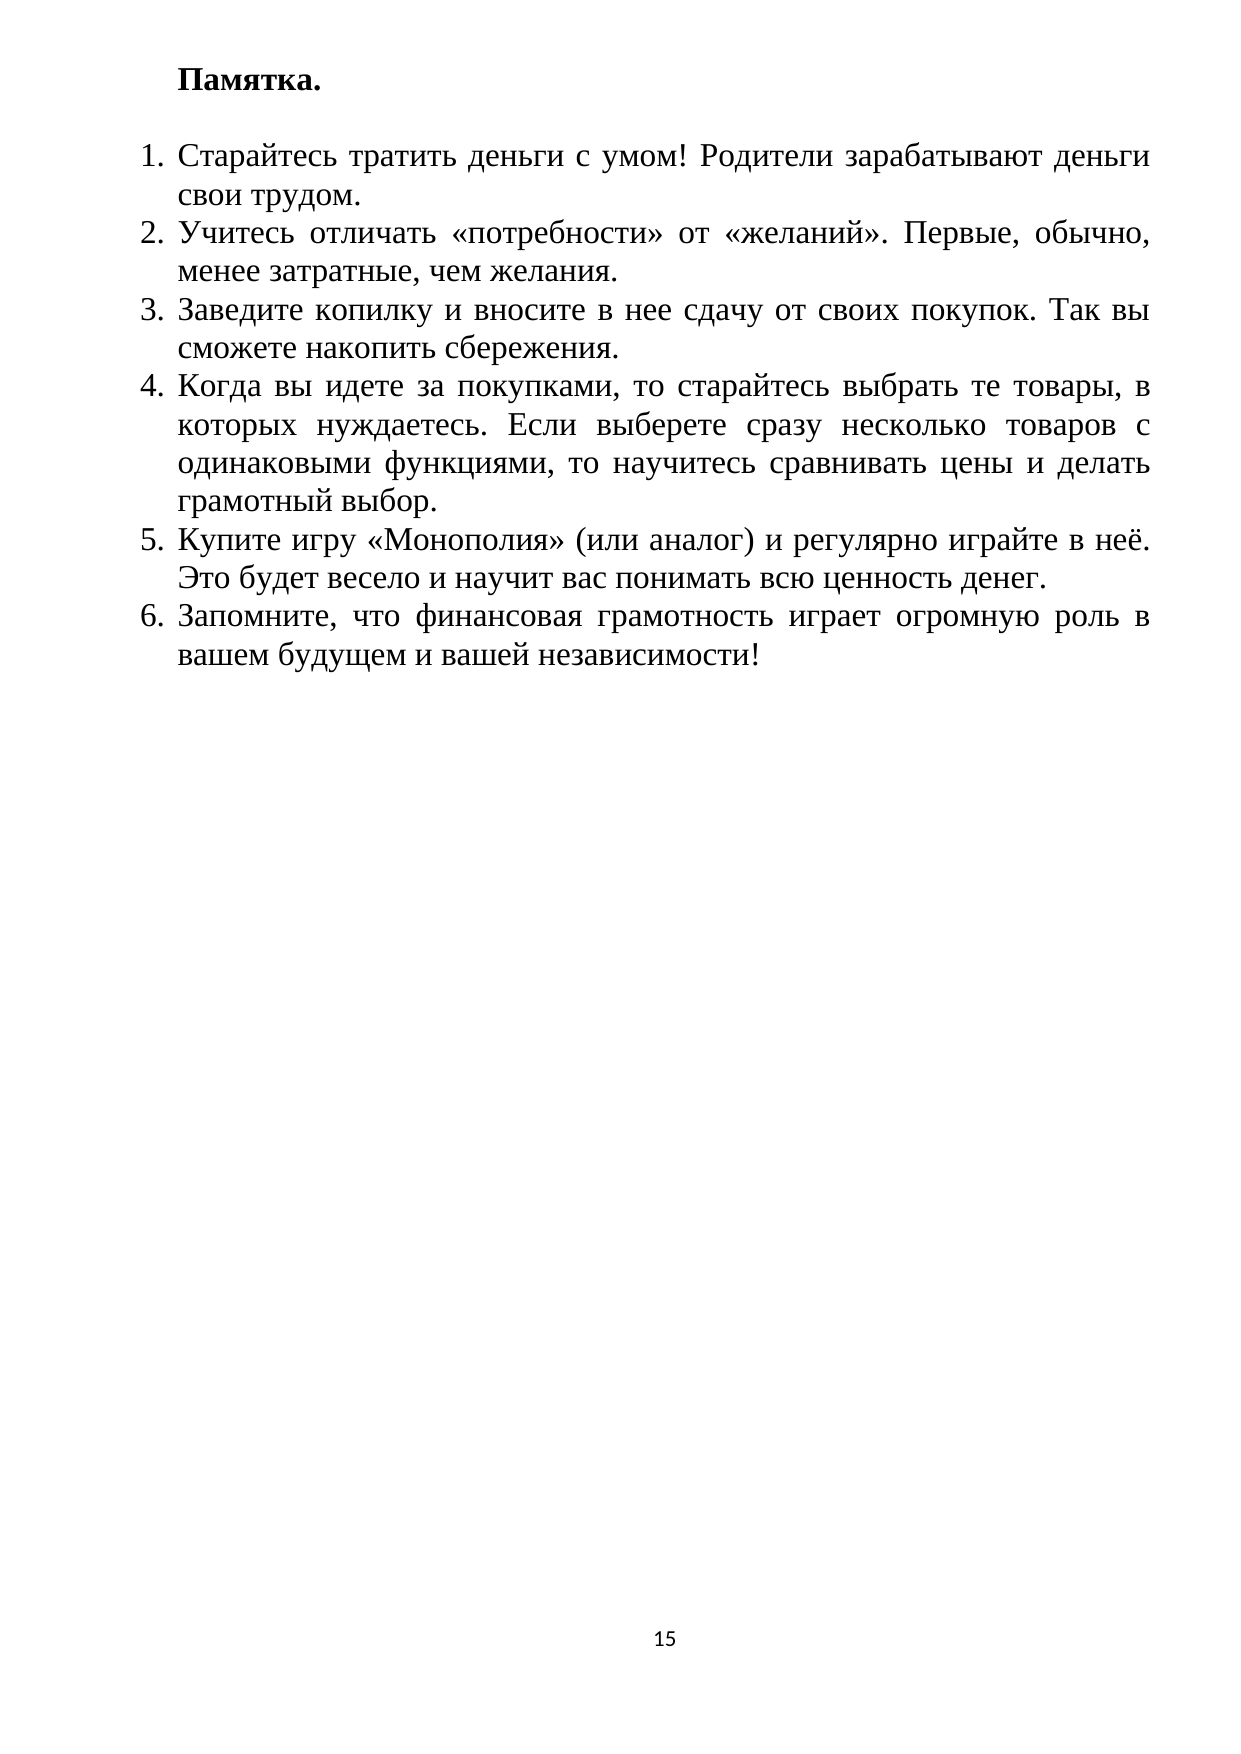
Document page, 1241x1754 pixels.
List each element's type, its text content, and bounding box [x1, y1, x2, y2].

list Купите игру «Монополия» (или аналог) и регулярно играйте в неё. Это будет весело и научит вас понимать всю ценность денег. [140, 519, 1152, 596]
text Памятка. [177, 59, 1152, 97]
list Когда вы идете за покупками, то старайтесь выбрать те товары, в которых нуждаетесь. Если выберете сразу несколько товаров с одинаковыми функциями, то научитесь сравнивать цены и делать грамотный выбор. [140, 366, 1152, 519]
list Старайтесь тратить деньги с умом! Родители зарабатывают деньги свои трудом. [140, 136, 1152, 212]
list Учитесь отличать «потребности» от «желаний». Первые, обычно, менее затратные, чем желания. [140, 212, 1152, 289]
list Запомните, что финансовая грамотность играет огромную роль в вашем будущем и вашей независимости! [140, 596, 1152, 672]
list Заведите копилку и вносите в нее сдачу от своих покупок. Так вы сможете накопить сбережения. [140, 289, 1152, 366]
